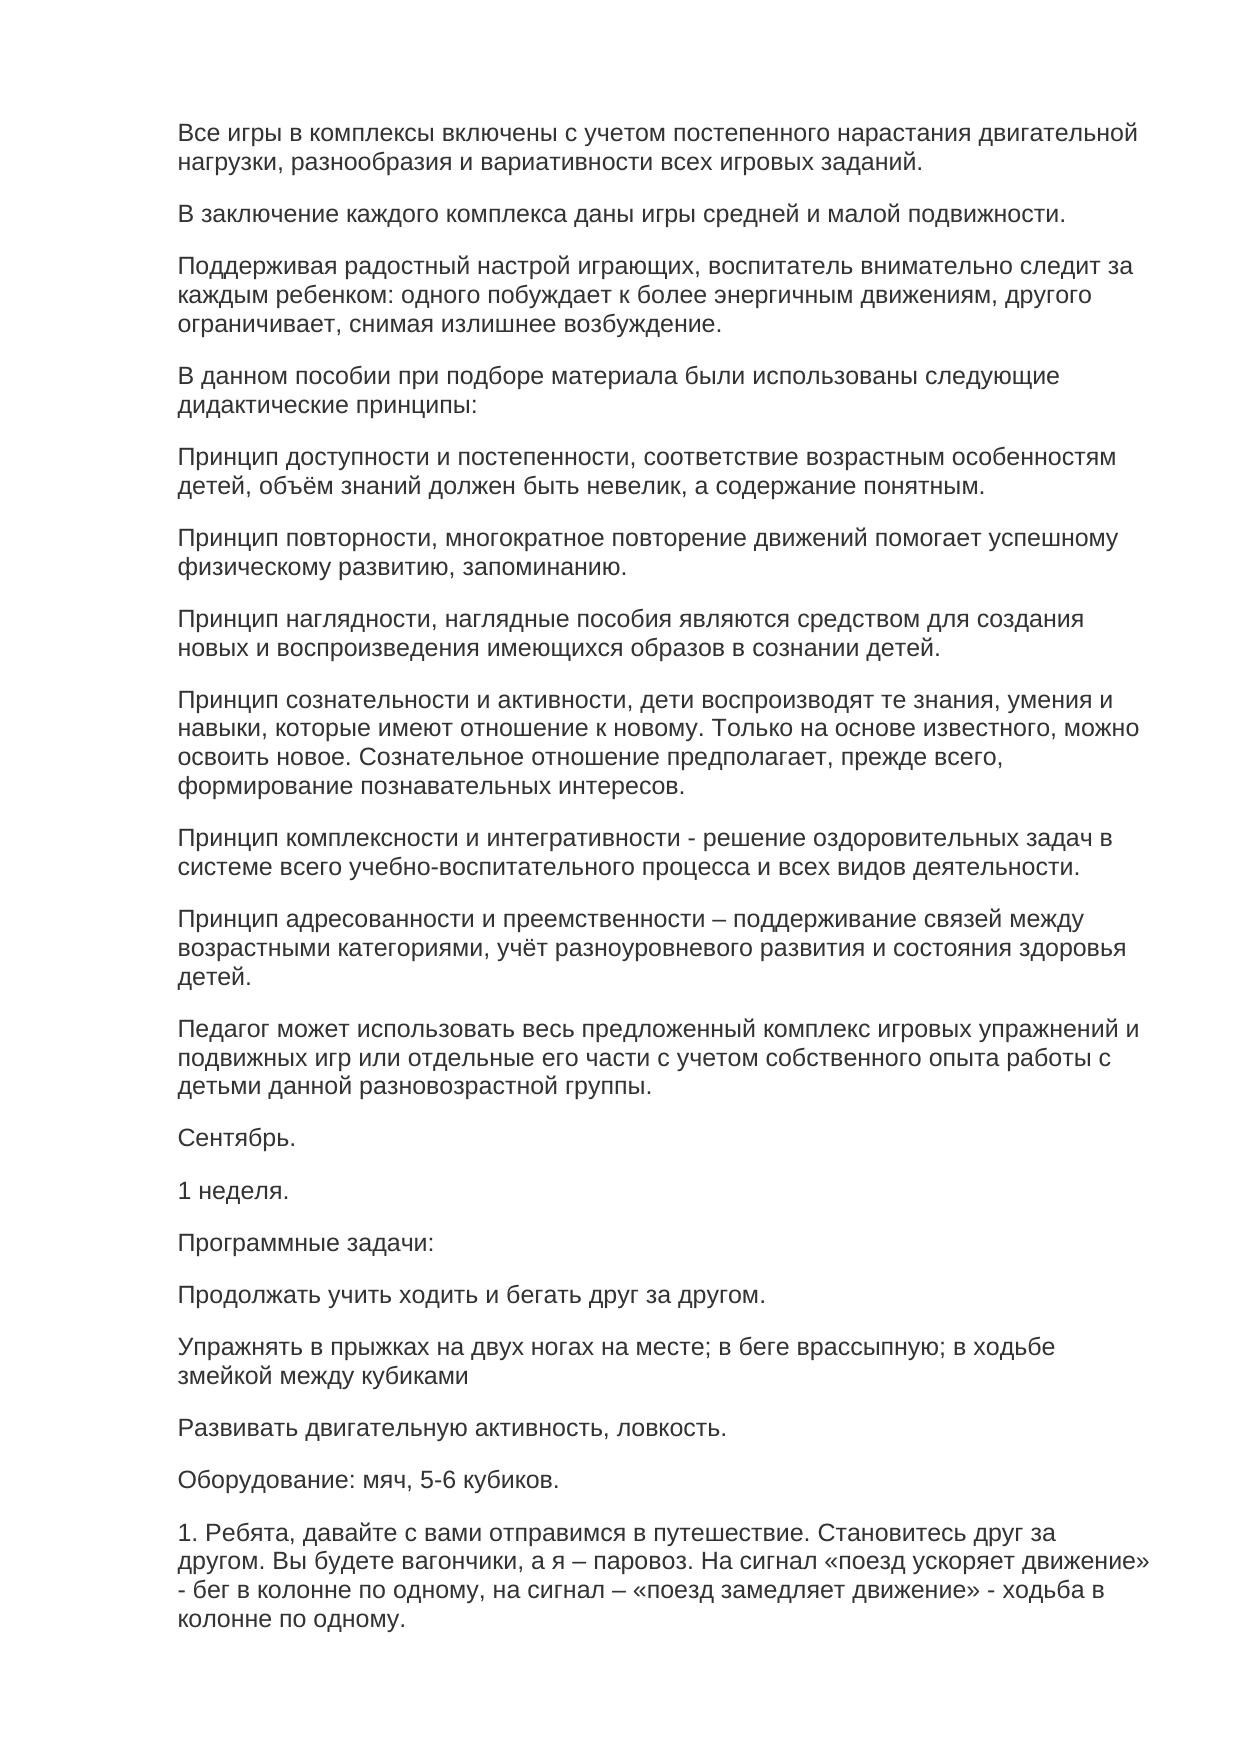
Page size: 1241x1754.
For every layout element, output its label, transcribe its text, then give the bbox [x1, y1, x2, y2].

text Все игры в комплексы включены с учетом постепенного нарастания двигательной нагрузки, разнообразия и вариативности всех игровых заданий. [177, 118, 1152, 176]
text Принцип повторности, многократное повторение движений помогает успешному физическому развитию, запоминанию. [177, 523, 1152, 580]
text Принцип комплексности и интегративности - решение оздоровительных задач в системе всего учебно-воспитательного процесса и всех видов деятельности. [177, 823, 1152, 881]
text Развивать двигательную активность, ловкость. [177, 1413, 1152, 1442]
text 1 неделя. [177, 1176, 1152, 1204]
text Педагог может использовать весь предложенный комплекс игровых упражнений и подвижных игр или отдельные его части с учетом собственного опыта работы с детьми данной разновозрастной группы. [177, 1014, 1152, 1100]
text Принцип сознательности и активности, дети воспроизводят те знания, умения и навыки, которые имеют отношение к новому. Только на основе известного, можно освоить новое. Сознательное отношение предполагает, прежде всего, формирование познавательных интересов. [177, 685, 1152, 800]
text Принцип доступности и постепенности, соответствие возрастным особенностям детей, объём знаний должен быть невелик, а содержание понятным. [177, 442, 1152, 499]
text Принцип наглядности, наглядные пособия являются средством для создания новых и воспроизведения имеющихся образов в сознании детей. [177, 604, 1152, 661]
text В заключение каждого комплекса даны игры средней и малой подвижности. [177, 199, 1152, 228]
text Поддерживая радостный настрой играющих, воспитатель внимательно следит за каждым ребенком: одного побуждает к более энергичным движениям, другого ограничивает, снимая излишнее возбуждение. [177, 251, 1152, 337]
text В данном пособии при подборе материала были использованы следующие дидактические принципы: [177, 361, 1152, 418]
text Принцип адресованности и преемственности – поддерживание связей между возрастными категориями, учёт разноуровневого развития и состояния здоровья детей. [177, 904, 1152, 990]
text Упражнять в прыжках на двух ногах на месте; в беге врассыпную; в ходьбе змейкой между кубиками [177, 1332, 1152, 1390]
text 1. Ребята, давайте с вами отправимся в путешествие. Становитесь друг за другом. Вы будете вагончики, а я – паровоз. На сигнал «поезд ускоряет движение» - бег в колонне по одному, на сигнал – «поезд замедляет движение» - ходьба в колонне по одному. [177, 1517, 1152, 1632]
text Сентябрь. [177, 1123, 1152, 1152]
text Программные задачи: [177, 1228, 1152, 1257]
text Продолжать учить ходить и бегать друг за другом. [177, 1280, 1152, 1309]
text Оборудование: мяч, 5-6 кубиков. [177, 1465, 1152, 1494]
